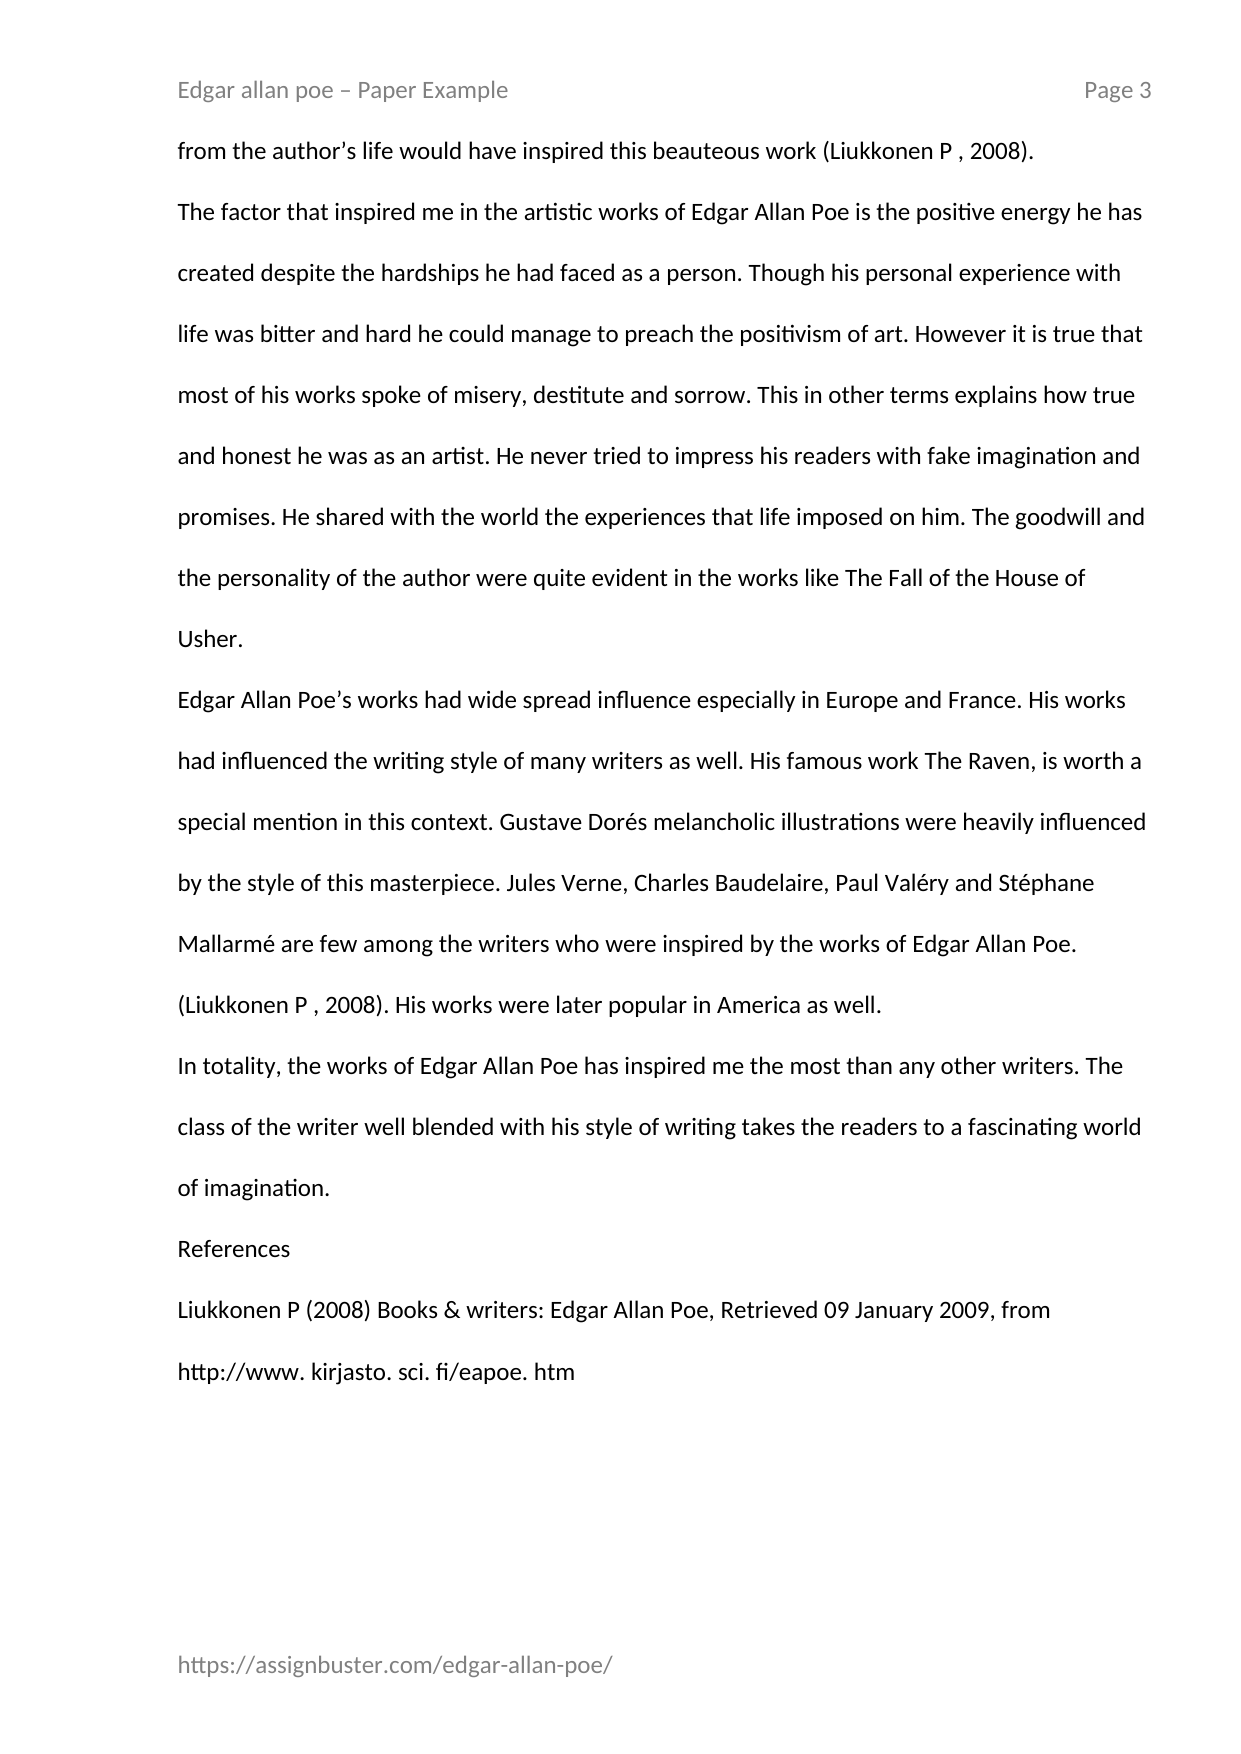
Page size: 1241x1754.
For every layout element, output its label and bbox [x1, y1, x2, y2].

text [177, 135, 1152, 1386]
